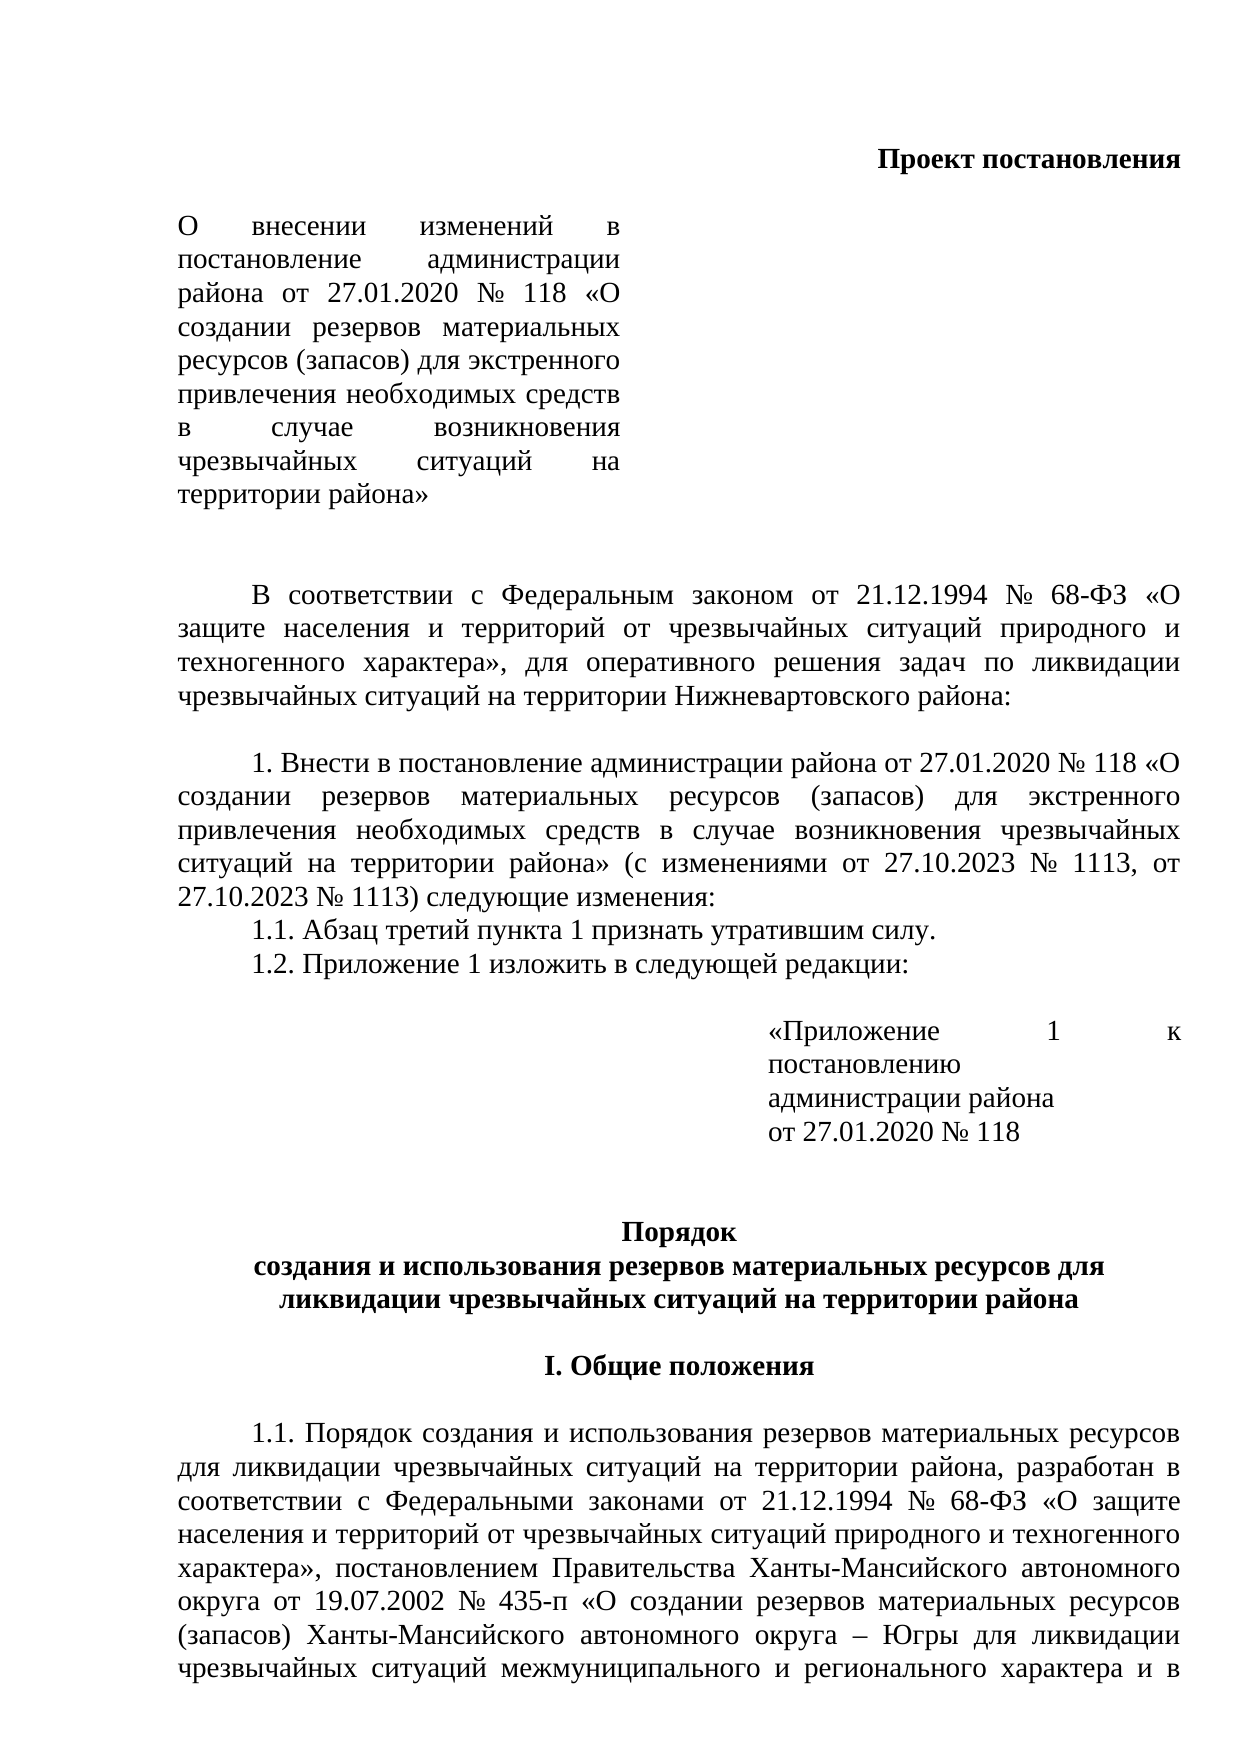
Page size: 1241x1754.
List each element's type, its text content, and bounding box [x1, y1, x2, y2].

text «Приложение 1 к постановлению [768, 1013, 1181, 1080]
text Порядок [177, 1214, 1181, 1248]
text от 27.01.2020 № 118 [768, 1114, 1181, 1147]
text О внесении изменений в постановление администрации района от 27.01.2020 № 118 «О создании резервов материальных ресурсов (запасов) для экстренного привлечения необходимых средств в случае возникновения чрезвычайных ситуаций на территории района» [177, 208, 620, 510]
text В соответствии с Федеральным законом от 21.12.1994 № 68-ФЗ «О защите населения и территорий от чрезвычайных ситуаций природного и техногенного характера», для оперативного решения задач по ликвидации чрезвычайных ситуаций на территории Нижневартовского района: [177, 577, 1181, 711]
text 1.1. Абзац третий пункта 1 признать утратившим силу. [177, 912, 1181, 946]
text 1. Внести в постановление администрации района от 27.01.2020 № 118 «О создании резервов материальных ресурсов (запасов) для экстренного привлечения необходимых средств в случае возникновения чрезвычайных ситуаций на территории района» (с изменениями от 27.10.2023 № 1113, от 27.10.2023 № 1113) следующие изменения: [177, 745, 1181, 912]
text Проект постановления [177, 141, 1181, 174]
text администрации района [768, 1080, 1181, 1114]
text 1.2. Приложение 1 изложить в следующей редакции: [177, 946, 1181, 979]
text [177, 1416, 1181, 1684]
text создания и использования резервов материальных ресурсов для ликвидации чрезвычайных ситуаций на территории района [177, 1248, 1181, 1315]
text I. Общие положения [177, 1348, 1181, 1382]
